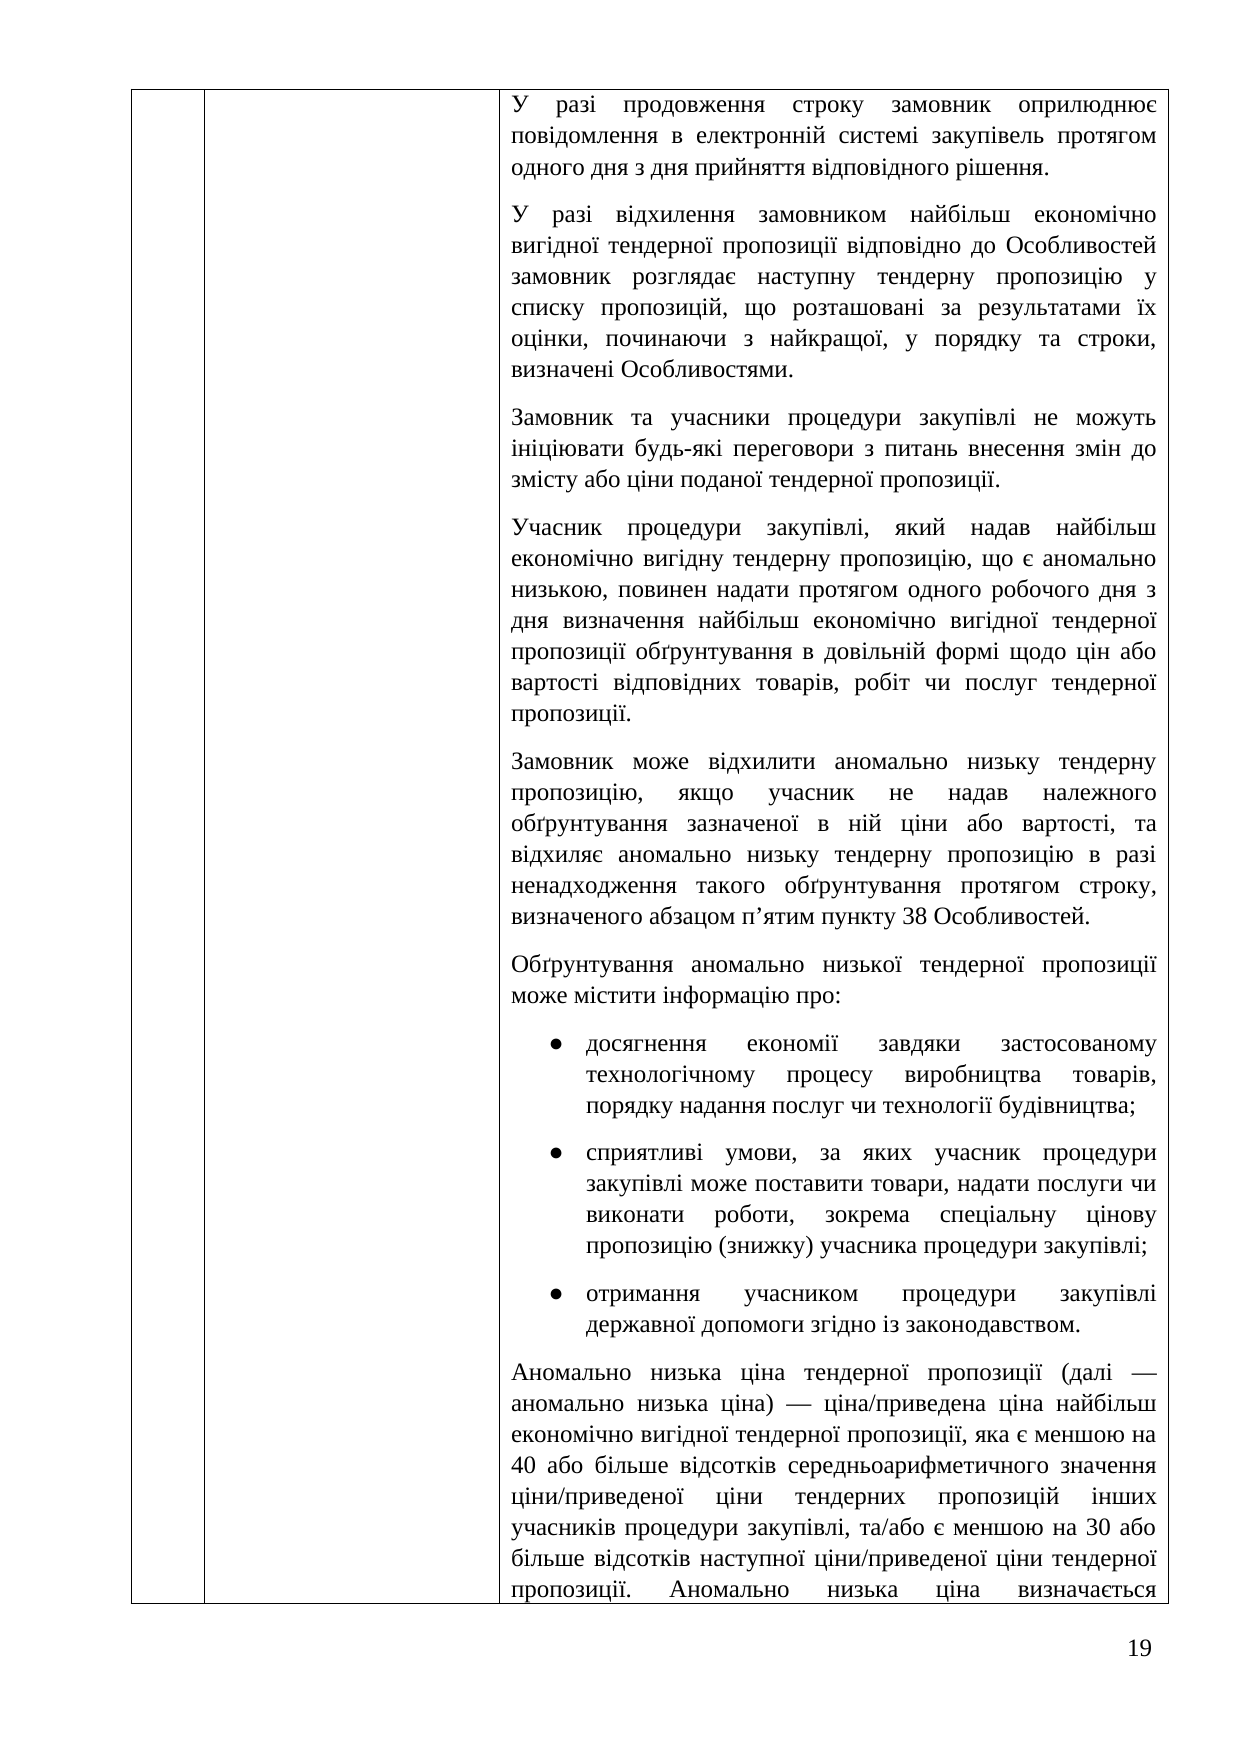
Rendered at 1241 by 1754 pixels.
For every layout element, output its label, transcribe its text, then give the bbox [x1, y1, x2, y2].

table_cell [205, 90, 499, 1603]
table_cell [500, 90, 1168, 1603]
table_cell 1 [132, 90, 204, 1603]
